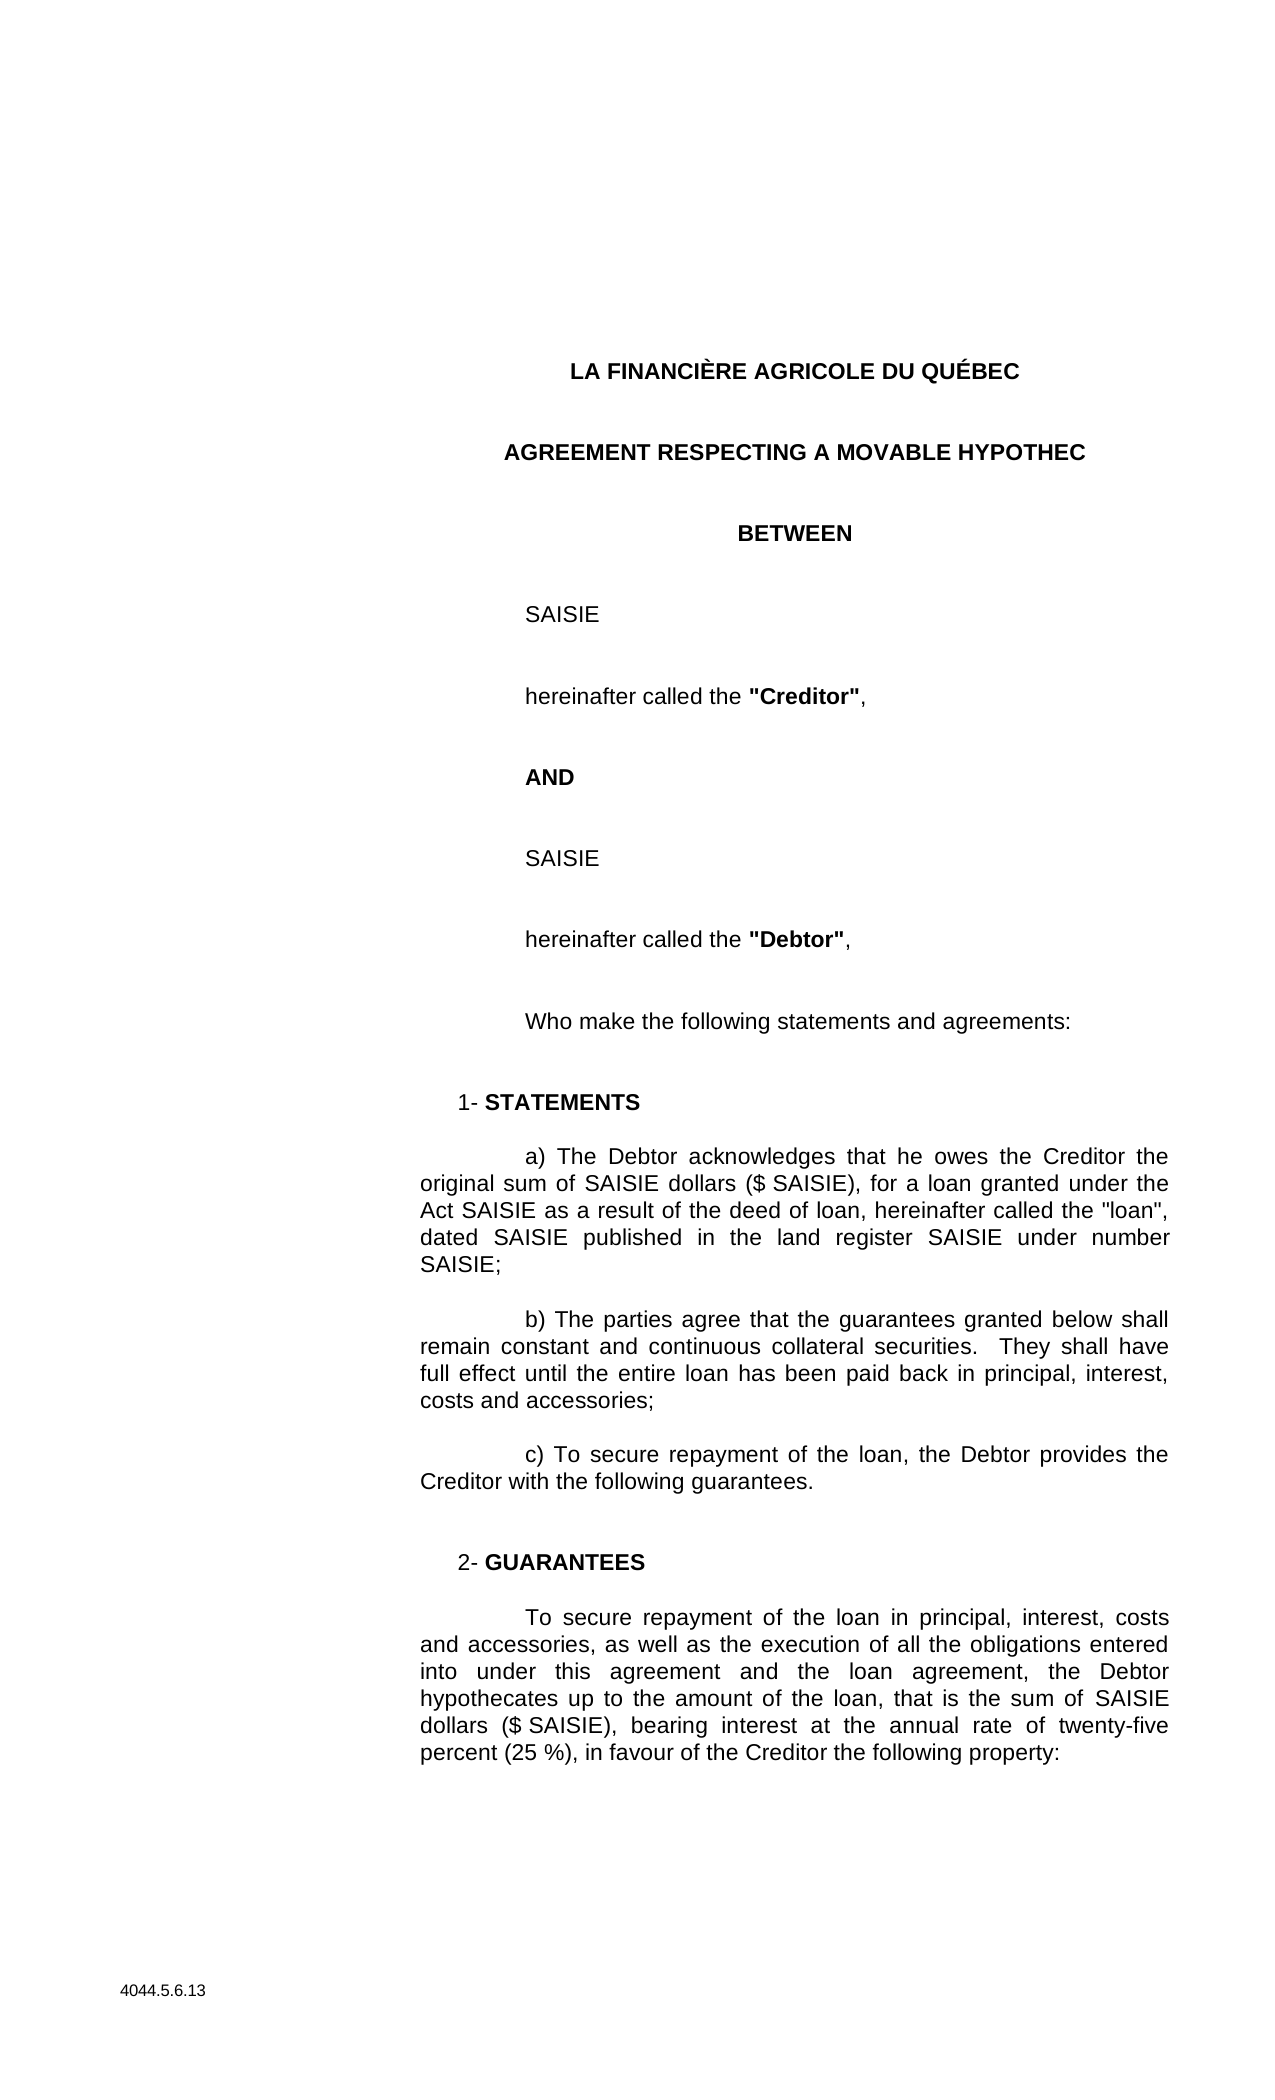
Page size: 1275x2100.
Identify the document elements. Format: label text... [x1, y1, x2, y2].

text SAISIE [420, 601, 1170, 628]
text c) To secure repayment of the loan, the Debtor provides the Creditor with the following guarantees. [420, 1440, 1170, 1494]
text hereinafter called the "Creditor", [420, 682, 1170, 709]
text a) The Debtor acknowledges that he owes the Creditor the original sum of SAISIE dollars ($ SAISIE), for a loan granted under the Act SAISIE as a result of the deed of loan, hereinafter called the "loan", dated SAISIE published in the land register SAISIE under number SAISIE; [420, 1142, 1170, 1278]
text Who make the following statements and agreements: [420, 1007, 1170, 1034]
text AND [420, 763, 1170, 790]
text 2- GUARANTEES [420, 1549, 1170, 1576]
text 1- STATEMENTS [420, 1088, 1170, 1115]
text SAISIE [420, 844, 1170, 872]
text b) The parties agree that the guarantees granted below shall remain constant and continuous collateral securities. They shall have full effect until the entire loan has been paid back in principal, interest, costs and accessories; [420, 1305, 1170, 1413]
text BETWEEN [420, 519, 1170, 547]
text LA FINANCIÈRE AGRICOLE DU QUÉBEC [420, 357, 1170, 384]
text hereinafter called the "Debtor", [420, 926, 1170, 953]
text AGREEMENT RESPECTING A MOVABLE HYPOTHEC [420, 438, 1170, 465]
text To secure repayment of the loan in principal, interest, costs and accessories, as well as the execution of all the obligations entered into under this agreement and the loan agreement, the Debtor hypothecates up to the amount of the loan, that is the sum of SAISIE dollars ($ SAISIE), bearing interest at the annual rate of twenty-five percent (25 %), in favour of the Creditor the following property: [420, 1603, 1170, 1765]
